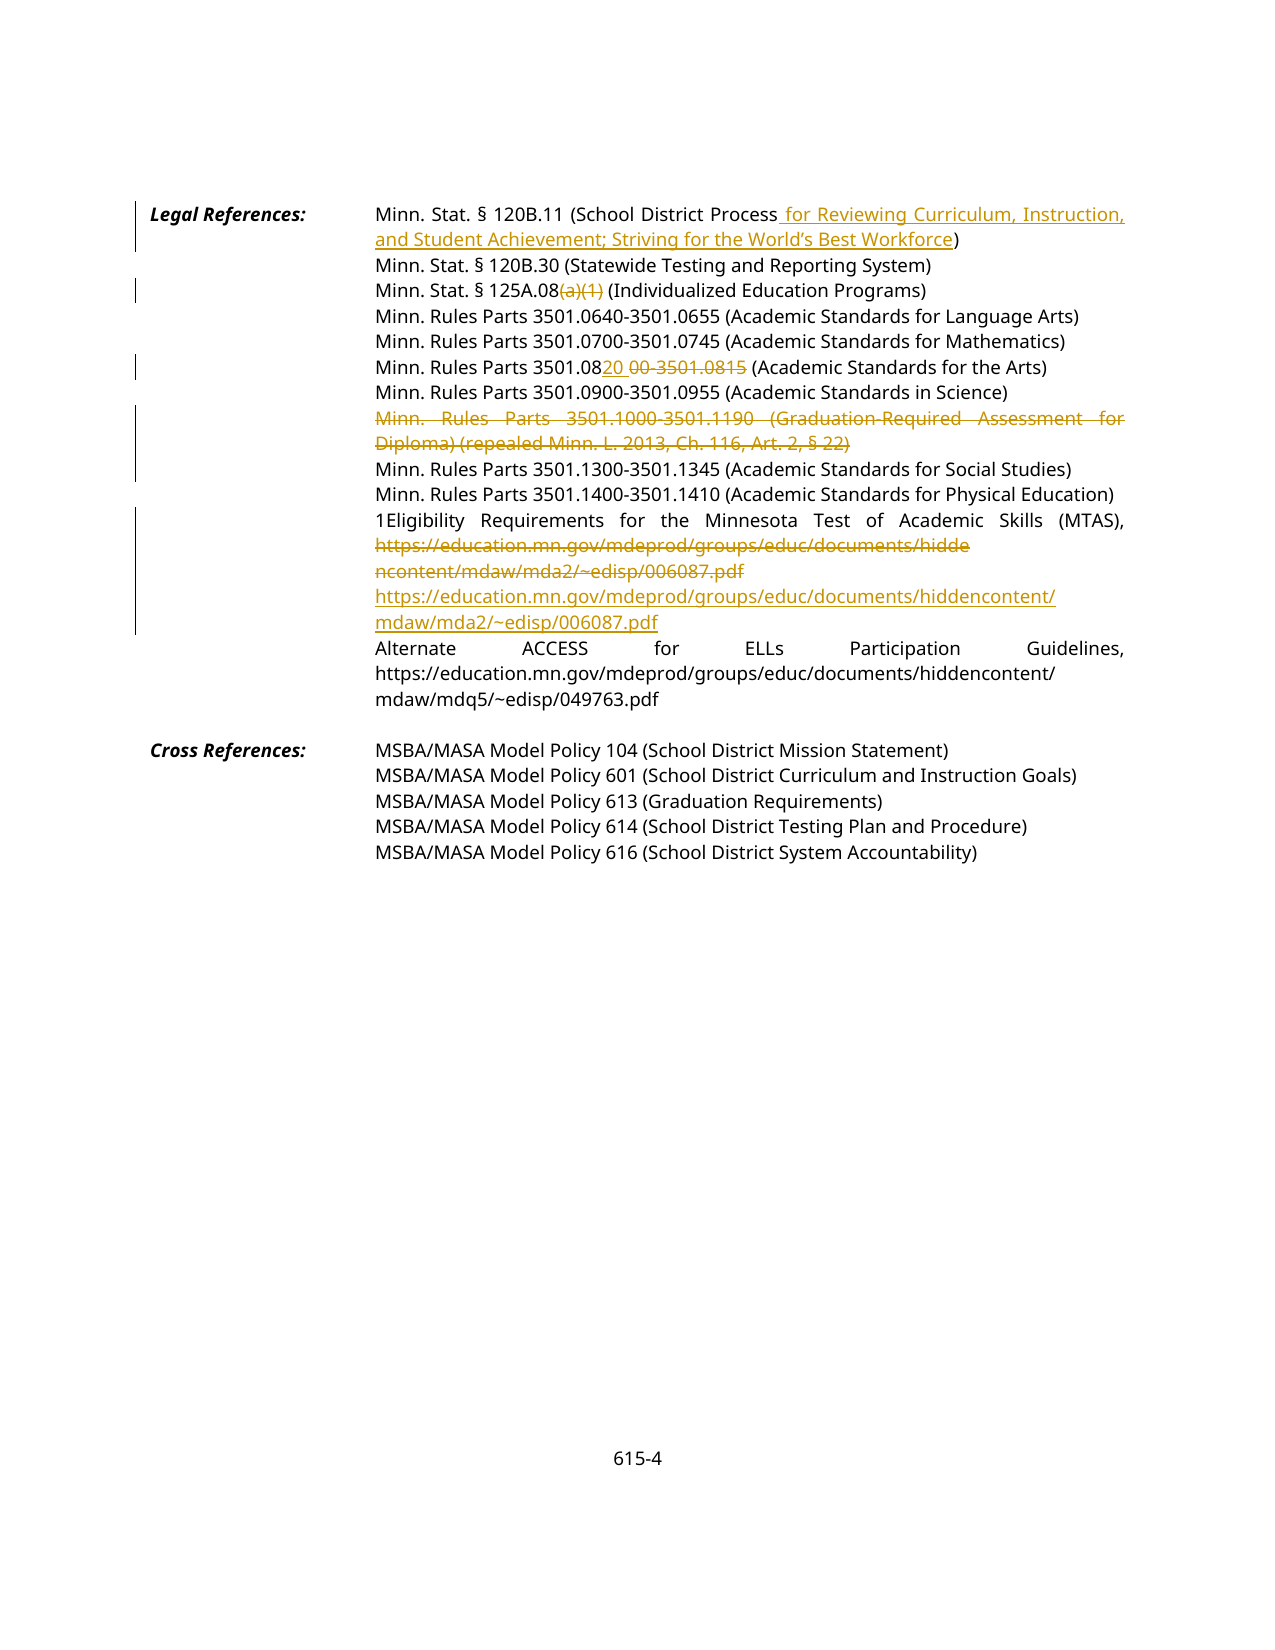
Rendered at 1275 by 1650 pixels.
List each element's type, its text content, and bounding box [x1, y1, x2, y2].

text Minn. Rules Parts 3501.0900-3501.0955 (Academic Standards in Science) [375, 380, 1125, 405]
text Eligibility Requirements for the Minnesota Test of Academic Skills (MTAS), [375, 507, 1125, 635]
text MSBA/MASA Model Policy 614 (School District Testing Plan and Procedure) [375, 813, 1125, 839]
text Alternate ACCESS for ELLs Participation Guidelines, https://education.mn.gov/mdeprod/groups/educ/documents/hiddencontent/mdaw/mdq5/~edisp/049763.pdf [375, 635, 1125, 711]
text Minn. Rules Parts 3501.1400-3501.1410 (Academic Standards for Physical Education) [375, 482, 1125, 507]
text MSBA/MASA Model Policy 616 (School District System Accountability) [375, 839, 1125, 864]
text Minn. Rules Parts 3501.0640-3501.0655 (Academic Standards for Language Arts) [375, 303, 1125, 329]
text MSBA/MASA Model Policy 601 (School District Curriculum and Instruction Goals) [375, 762, 1125, 788]
text Minn. Rules Parts 3501.0700-3501.0745 (Academic Standards for Mathematics) [375, 329, 1125, 354]
text Cross References: MSBA/MASA Model Policy 104 (School District Mission Statement) [150, 737, 1125, 762]
text Minn. Stat. § 125A.08 (Individualized Education Programs) [375, 278, 1125, 303]
text Minn. Rules Parts 3501.1300-3501.1345 (Academic Standards for Social Studies) [375, 456, 1125, 482]
text MSBA/MASA Model Policy 613 (Graduation Requirements) [375, 788, 1125, 813]
text Minn. Stat. § 120B.30 (Statewide Testing and Reporting System) [375, 252, 1125, 278]
text Minn. Rules Parts 3501.08 (Academic Standards for the Arts) [375, 354, 1125, 380]
text Legal References: Minn. Stat. § 120B.11 (School District Process) [150, 201, 1125, 252]
